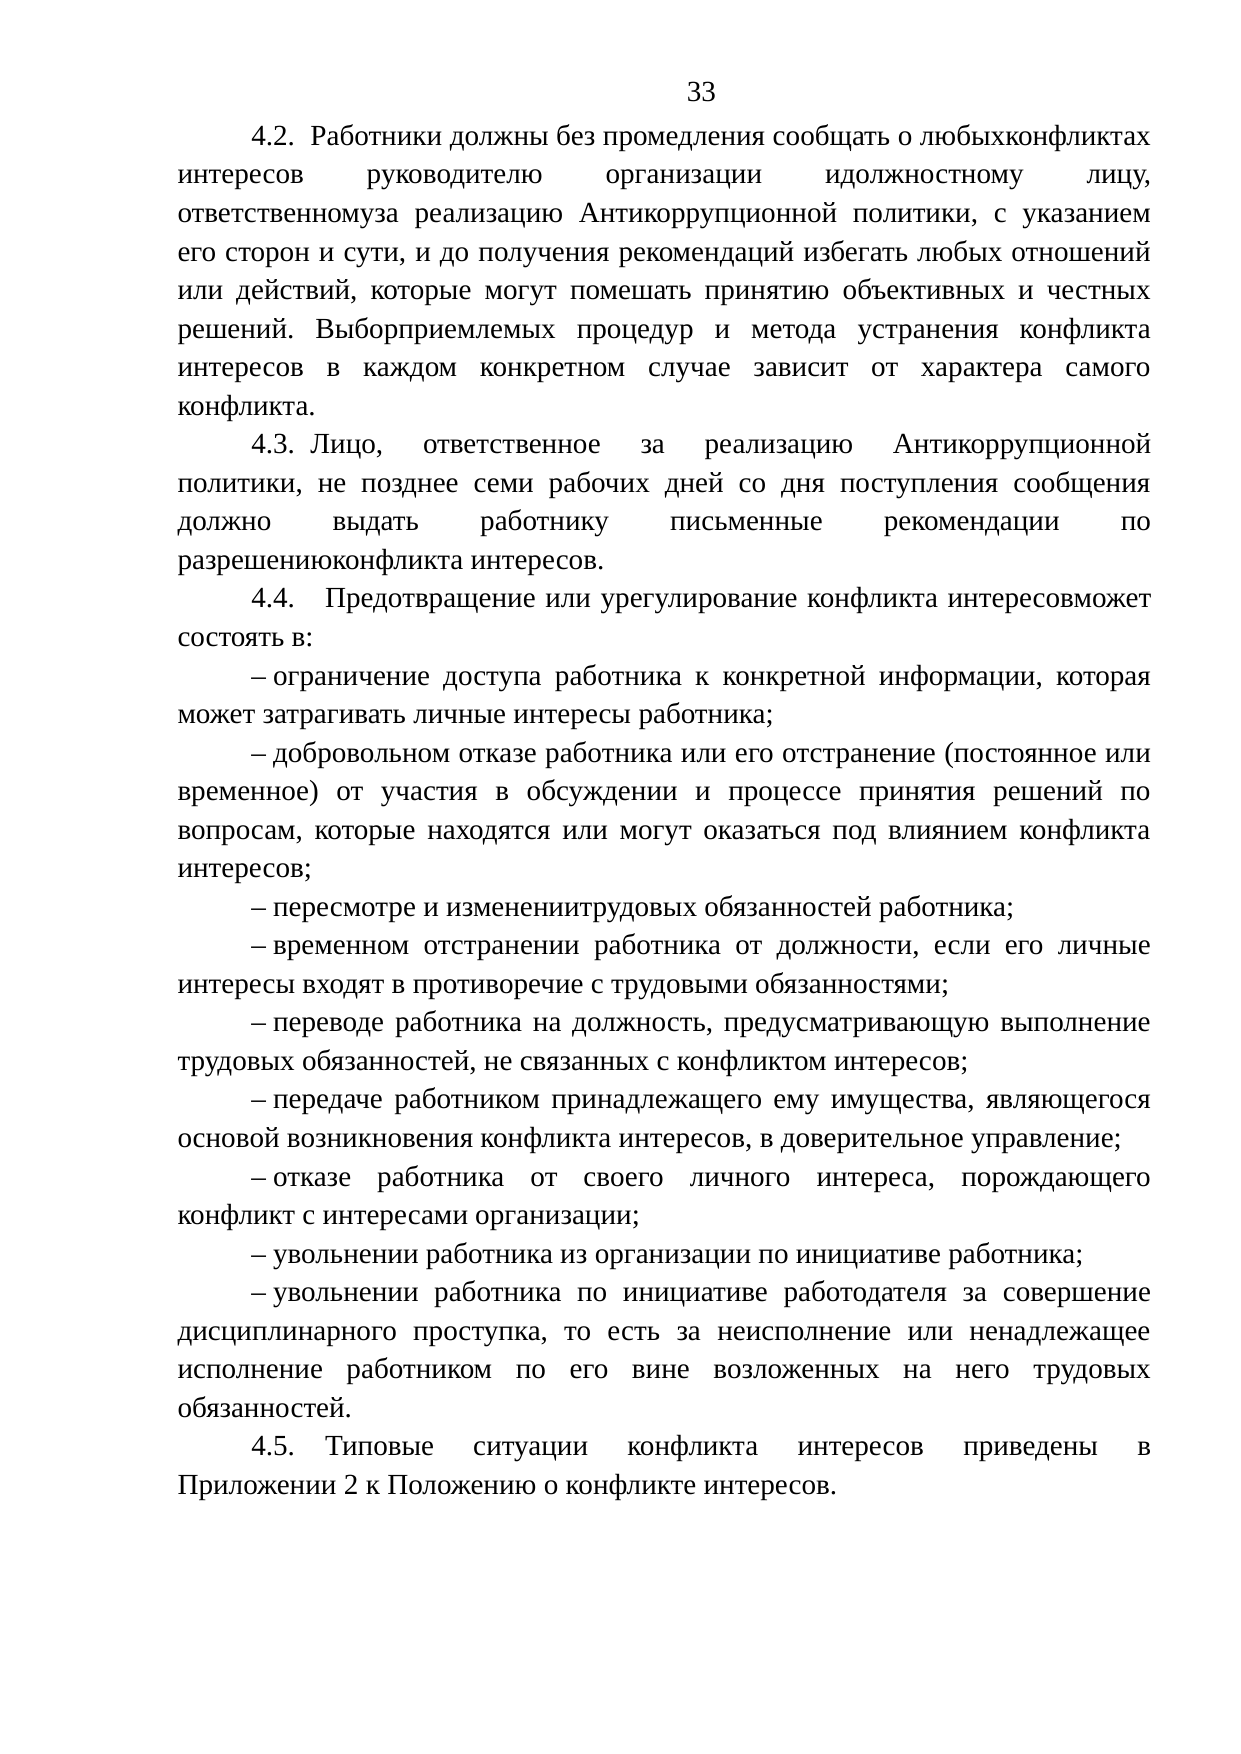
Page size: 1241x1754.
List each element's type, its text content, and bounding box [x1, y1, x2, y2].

text – временном отстранении работника от должности, если его личные интересы входят в противоречие с трудовыми обязанностями; [177, 927, 1152, 999]
text – переводе работника на должность, предусматривающую выполнение трудовых обязанностей, не связанных с конфликтом интересов; [177, 1004, 1152, 1077]
text – увольнении работника по инициативе работодателя за совершение дисциплинарного проступка, то есть за неисполнение или ненадлежащее исполнение работником по его вине возложенных на него трудовых обязанностей. [177, 1274, 1152, 1423]
text – добровольном отказе работника или его отстранение (постоянное или временное) от участия в обсуждении и процессе принятия решений по вопросам, которые находятся или могут оказаться под влиянием конфликта интересов; [177, 735, 1152, 884]
list Предотвращение или урегулирование конфликта интересовможет состоять в: [177, 581, 1152, 653]
text – отказе работника от своего личного интереса, порождающего конфликт с интересами организации; [177, 1159, 1152, 1231]
text – передаче работником принадлежащего ему имущества, являющегося основой возникновения конфликта интересов, в доверительное управление; [177, 1082, 1152, 1154]
list Лицо, ответственное за реализацию Антикоррупционной политики, не позднее семи рабочих дней со дня поступления сообщения должно выдать работнику письменные рекомендации по разрешениюконфликта интересов. [177, 426, 1152, 576]
list Работники должны без промедления сообщать о любыхконфликтах интересов руководителю организации идолжностному лицу, ответственномуза реализацию Антикоррупционной политики, с указанием его сторон и сути, и до получения рекомендаций избегать любых отношений или действий, которые могут помешать принятию объективных и честных решений. Выборприемлемых процедур и метода устранения конфликта интересов в каждом конкретном случае зависит от характера самого конфликта. [177, 118, 1152, 421]
list Типовые ситуации конфликта интересов приведены в Приложении 2 к Положению о конфликте интересов. [177, 1428, 1152, 1501]
text – увольнении работника из организации по инициативе работника; [177, 1236, 1152, 1269]
text – ограничение доступа работника к конкретной информации, которая может затрагивать личные интересы работника; [177, 658, 1152, 730]
text – пересмотре и изменениитрудовых обязанностей работника; [177, 889, 1152, 922]
